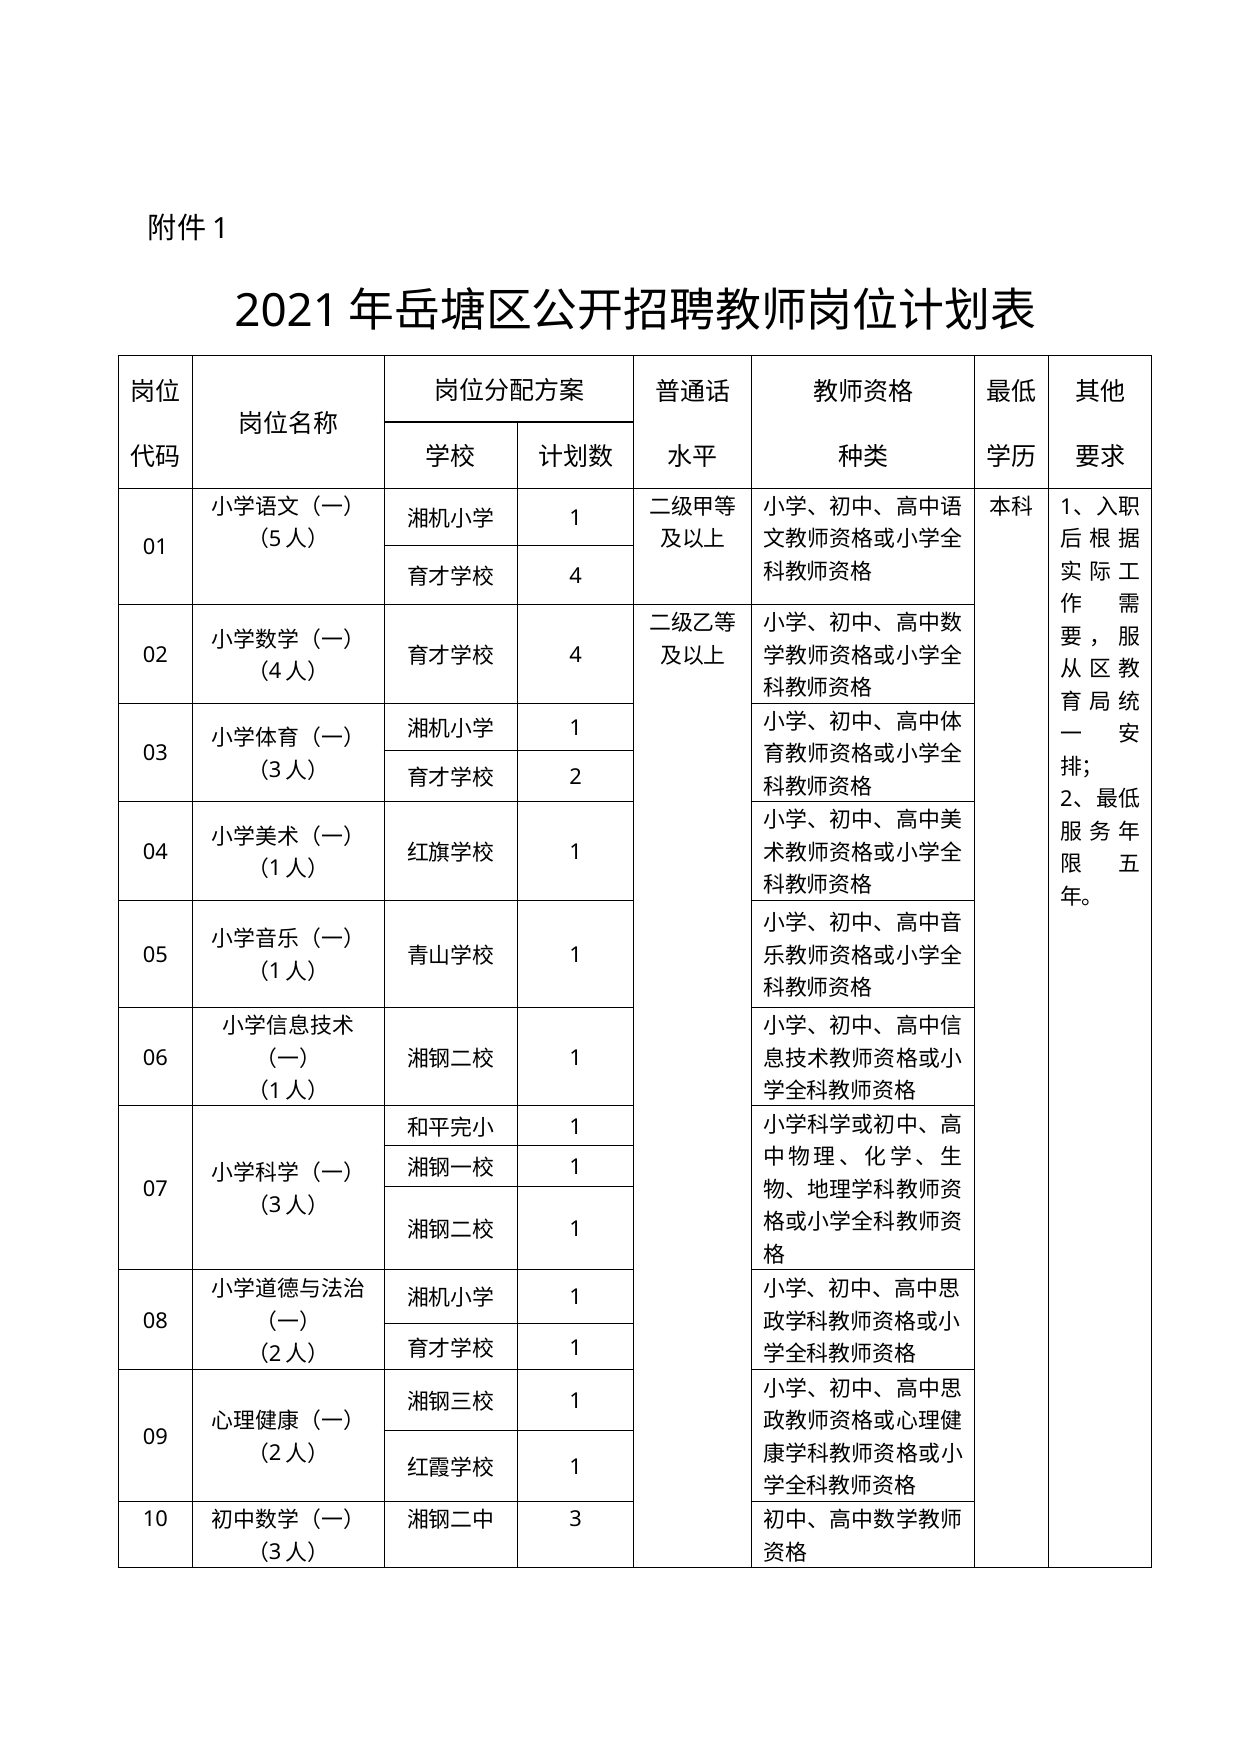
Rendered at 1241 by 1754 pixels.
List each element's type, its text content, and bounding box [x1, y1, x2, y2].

table_cell 1 [518, 1106, 633, 1145]
table_cell 和平完小 [385, 1106, 517, 1145]
table_cell 湘钢一校 [385, 1146, 517, 1186]
table_cell 小学科学（一） （3人） [193, 1106, 384, 1269]
table_cell 1 [518, 1370, 633, 1430]
table_cell 07 [119, 1106, 192, 1269]
table_cell 湘机小学 [385, 704, 517, 750]
table_cell 学校 [385, 423, 517, 487]
table_cell 4 [518, 605, 633, 702]
table_cell 1 [518, 704, 633, 750]
table_cell 湘钢二中 [385, 1502, 517, 1567]
table_cell 初中数学（一） （3人） [193, 1502, 384, 1567]
table_cell 湘钢二校 [385, 1187, 517, 1269]
table_cell 1、入职后根据实际工作需要，服从区教育局统一安排； 2、最低服务年限五年。 [1049, 489, 1151, 1567]
table_cell 1 [518, 489, 633, 545]
table_cell 二级乙等及以上 [634, 605, 751, 1567]
table_cell 10 [119, 1502, 192, 1567]
table_cell 育才学校 [385, 546, 517, 604]
table_cell 育才学校 [385, 751, 517, 801]
table_cell 02 [119, 605, 192, 702]
table_cell 小学、初中、高中思政教师资格或心理健康学科教师资格或小学全科教师资格 [752, 1370, 974, 1501]
table_cell 小学科学或初中、高中物理、化学、生物、地理学科教师资格或小学全科教师资格 [752, 1106, 974, 1269]
table_cell 1 [518, 1146, 633, 1186]
table_cell 小学、初中、高中音乐教师资格或小学全科教师资格 [752, 901, 974, 1007]
text 2021年岳塘区公开招聘教师岗位计划表 [148, 258, 1122, 355]
table_cell 1 [518, 1008, 633, 1105]
table_cell 小学、初中、高中体育教师资格或小学全科教师资格 [752, 704, 974, 801]
table_header 普通话 水平 [634, 356, 751, 487]
table_cell 小学、初中、高中美术教师资格或小学全科教师资格 [752, 802, 974, 899]
table_cell 1 [518, 1187, 633, 1269]
table_cell 湘机小学 [385, 1270, 517, 1322]
table_cell 红霞学校 [385, 1431, 517, 1501]
table_cell 小学道德与法治（一） （2人） [193, 1270, 384, 1369]
table_cell 小学、初中、高中语文教师资格或小学全科教师资格 [752, 489, 974, 604]
table_header 其他 要求 [1049, 356, 1151, 487]
table_cell 湘钢三校 [385, 1370, 517, 1430]
table_cell 09 [119, 1370, 192, 1501]
table_cell 湘机小学 [385, 489, 517, 545]
table_header 教师资格 种类 [752, 356, 974, 487]
table_cell 1 [518, 1324, 633, 1369]
table_cell 1 [518, 802, 633, 899]
table_cell 1 [518, 1431, 633, 1501]
table_cell 本科 [975, 489, 1048, 1567]
table_cell 青山学校 [385, 901, 517, 1007]
table_cell 小学体育（一） （3人） [193, 704, 384, 801]
table_cell 育才学校 [385, 1324, 517, 1369]
table_header 岗位分配方案 [385, 356, 633, 421]
table_cell 03 [119, 704, 192, 801]
table_cell 红旗学校 [385, 802, 517, 899]
table_cell 06 [119, 1008, 192, 1105]
table_cell 小学音乐（一） （1人） [193, 901, 384, 1007]
table_cell 1 [518, 1270, 633, 1322]
table_cell 计划数 [518, 423, 633, 487]
table_header 岗位代码 [119, 356, 192, 487]
table_cell 初中、高中数学教师资格 [752, 1502, 974, 1567]
table_cell 小学语文（一） （5人） [193, 489, 384, 604]
table_cell 小学数学（一） （4人） [193, 605, 384, 702]
table_cell 小学美术（一） （1人） [193, 802, 384, 899]
table_header 最低 学历 [975, 356, 1048, 487]
table_cell 08 [119, 1270, 192, 1369]
table_cell 湘钢二校 [385, 1008, 517, 1105]
table_cell 3 [518, 1502, 633, 1567]
table_cell 2 [518, 751, 633, 801]
table_cell 01 [119, 489, 192, 604]
text 附件1 [148, 193, 1122, 258]
table_cell 4 [518, 546, 633, 604]
table_header 岗位名称 [193, 356, 384, 487]
table_cell 小学、初中、高中数学教师资格或小学全科教师资格 [752, 605, 974, 702]
table_cell 04 [119, 802, 192, 899]
table_cell 小学、初中、高中信息技术教师资格或小学全科教师资格 [752, 1008, 974, 1105]
table_cell 育才学校 [385, 605, 517, 702]
table_cell 小学信息技术（一） （1人） [193, 1008, 384, 1105]
table_cell 小学、初中、高中思政学科教师资格或小学全科教师资格 [752, 1270, 974, 1369]
table_cell 1 [518, 901, 633, 1007]
table_cell 心理健康（一） （2人） [193, 1370, 384, 1501]
table_cell 05 [119, 901, 192, 1007]
table_cell 二级甲等及以上 [634, 489, 751, 604]
